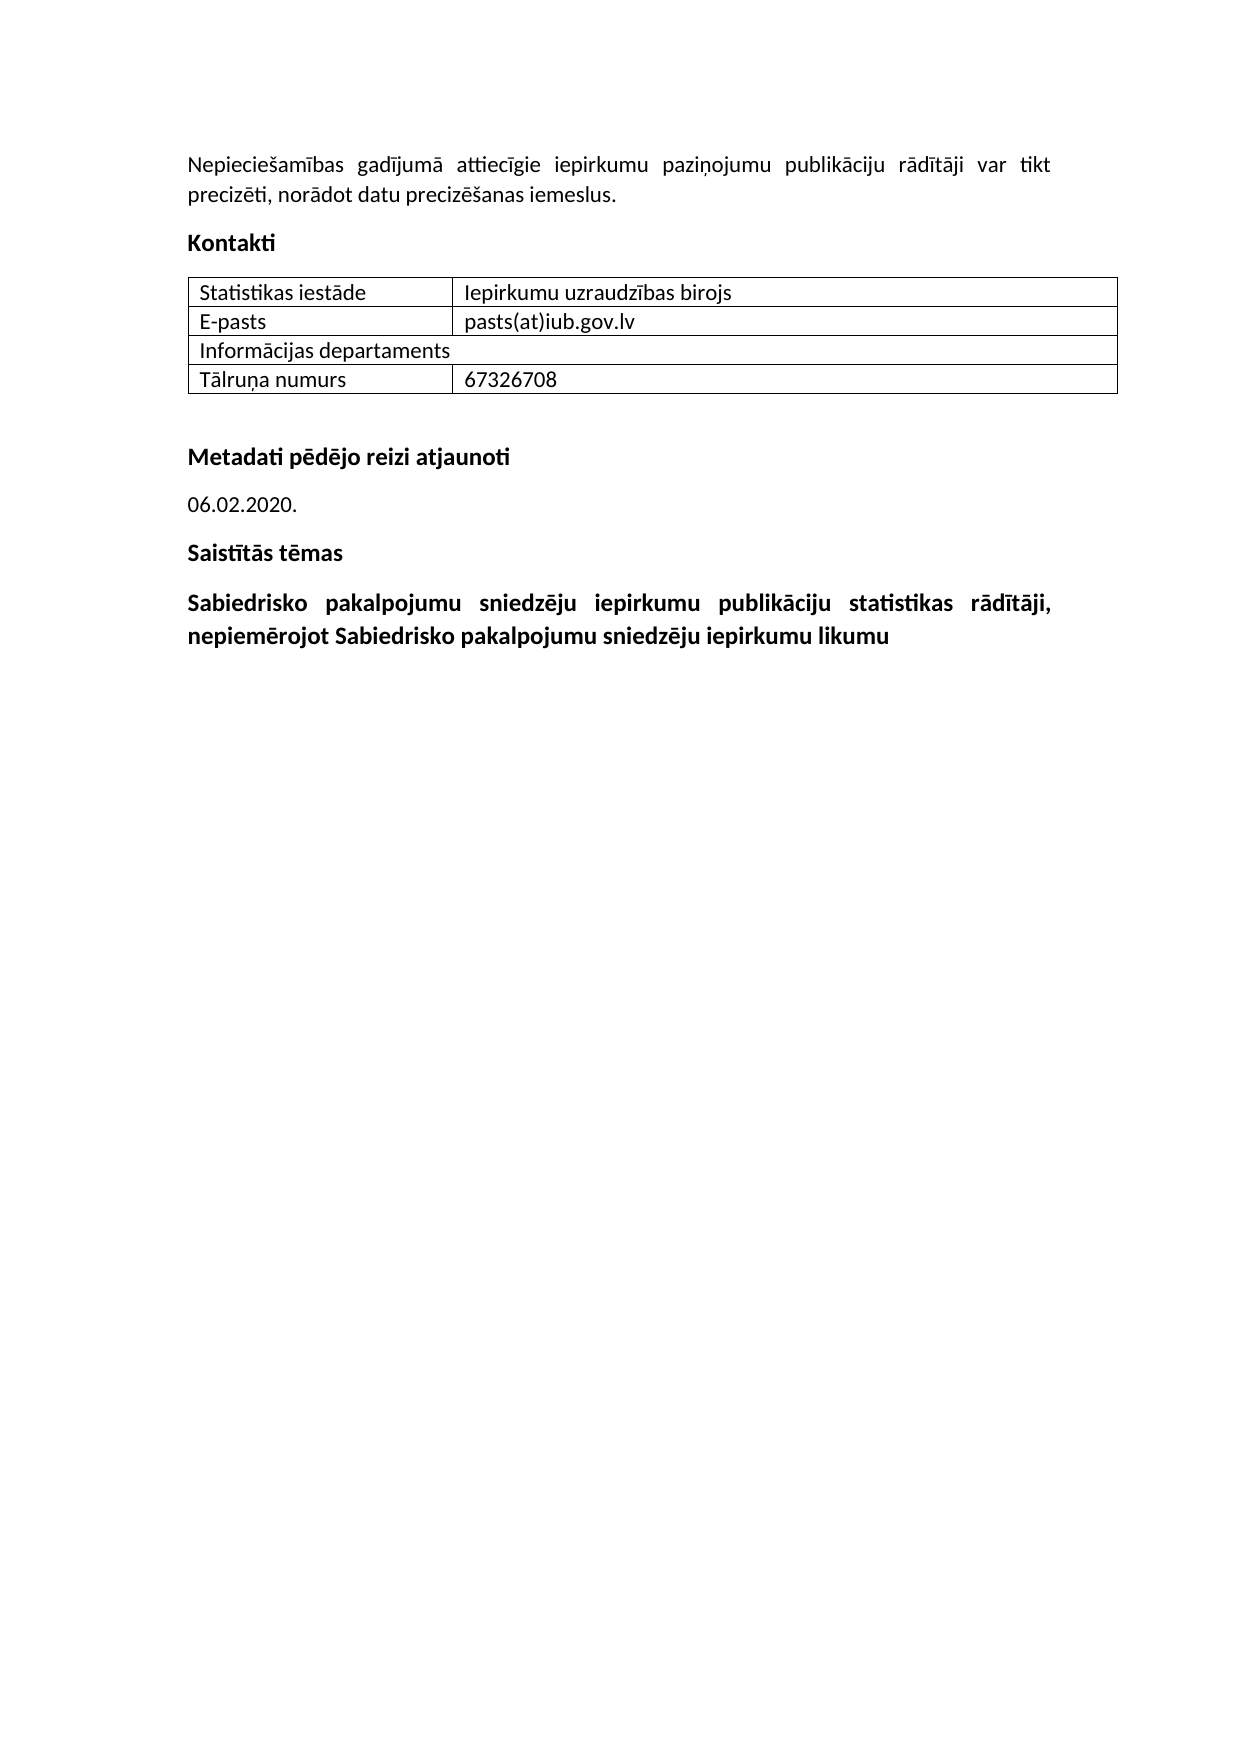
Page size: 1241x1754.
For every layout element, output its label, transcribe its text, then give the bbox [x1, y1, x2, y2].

table_cell 67326708 [453, 365, 1117, 393]
text Metadati pēdējo reizi atjaunoti [187, 441, 1053, 471]
text Nepieciešamības gadījumā attiecīgie iepirkumu paziņojumu publikāciju rādītāji var tikt precizēti, norādot datu precizēšanas iemeslus. [187, 150, 1053, 208]
table_cell Tālruņa numurs [189, 365, 452, 393]
table_cell pasts(at)iub.gov.lv [453, 307, 1117, 335]
text Saistītās tēmas [187, 537, 1053, 568]
text Sabiedrisko pakalpojumu sniedzēju iepirkumu publikāciju statistikas rādītāji, nepiemērojot Sabiedrisko pakalpojumu sniedzēju iepirkumu likumu [187, 587, 1053, 650]
text Kontakti [187, 227, 1053, 258]
text 06.02.2020. [187, 490, 1053, 518]
table_cell E-pasts [189, 307, 452, 335]
table_header Iepirkumu uzraudzības birojs [453, 278, 1117, 306]
table_cell Informācijas departaments [189, 336, 1117, 364]
table_header Statistikas iestāde [189, 278, 452, 306]
